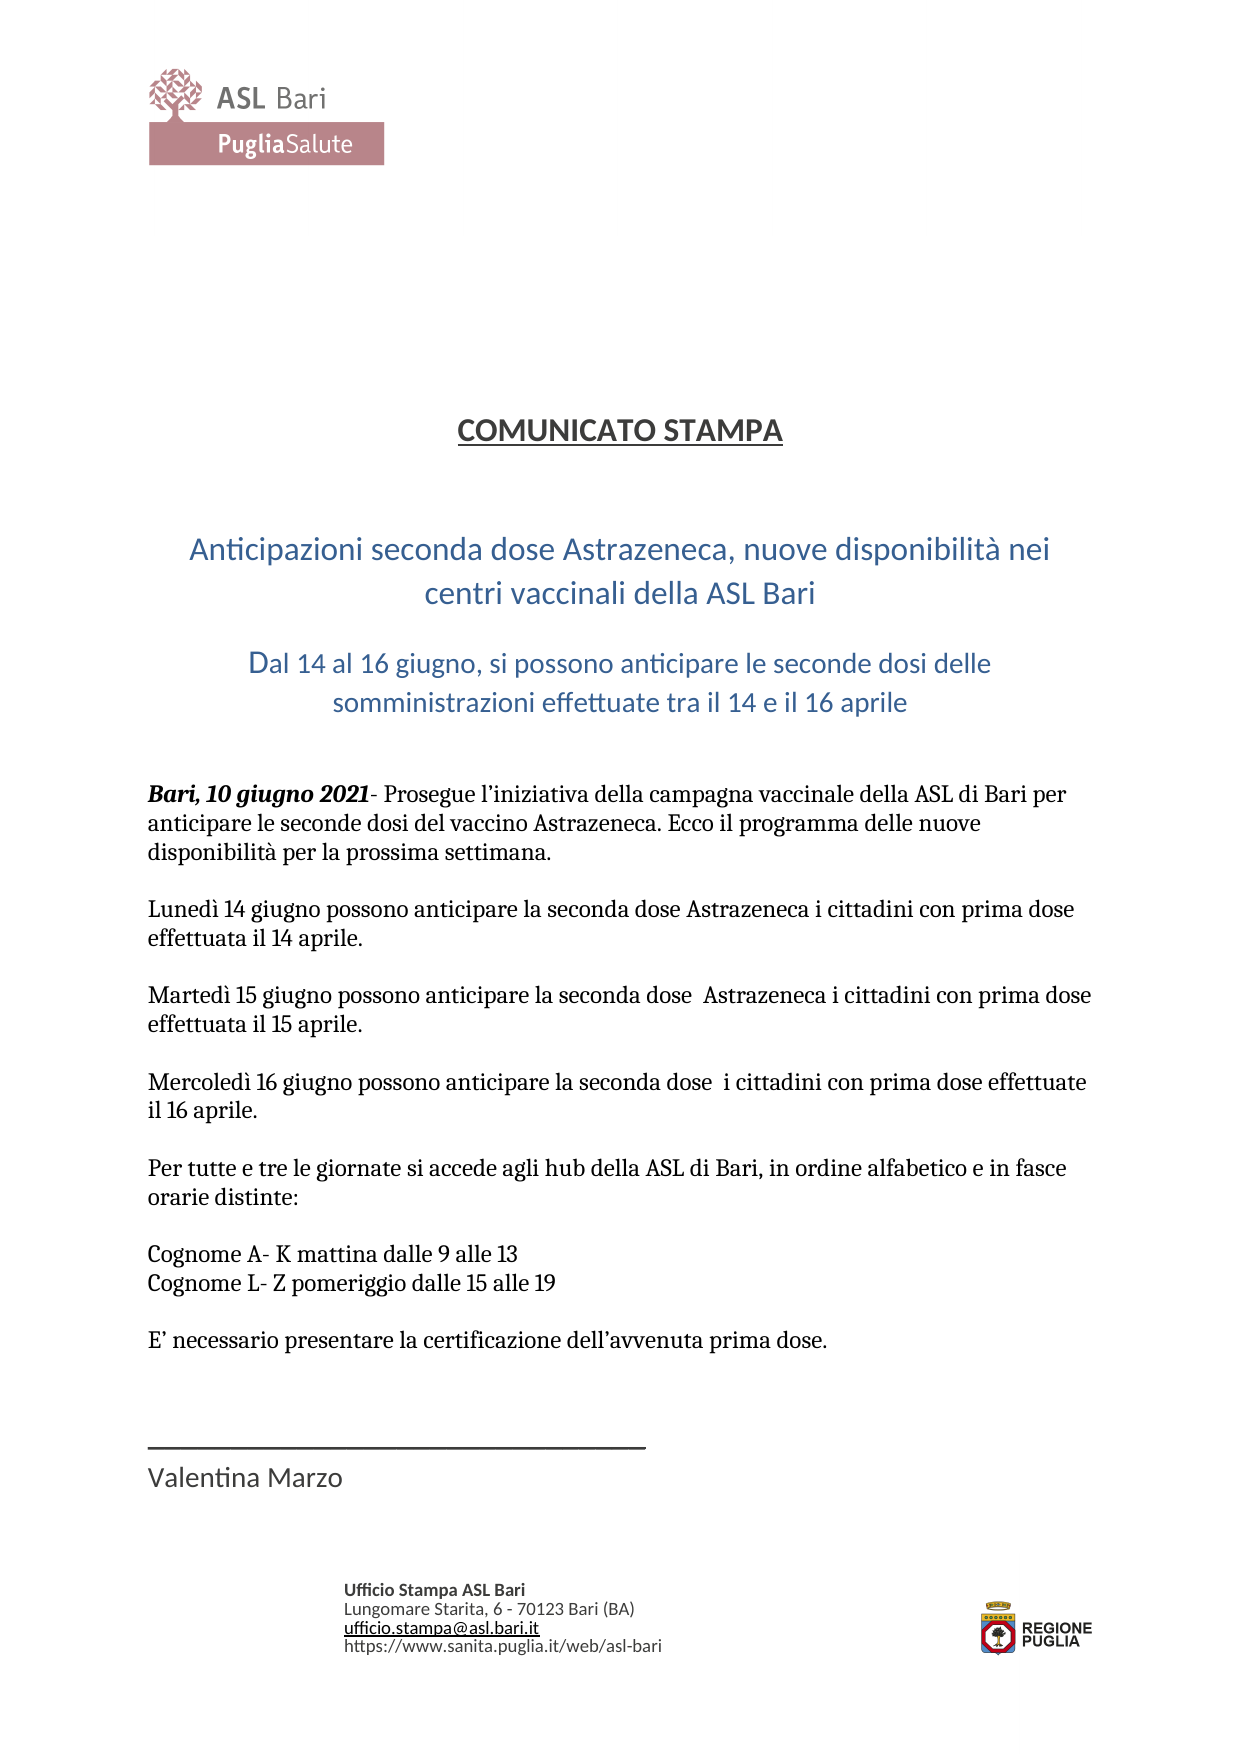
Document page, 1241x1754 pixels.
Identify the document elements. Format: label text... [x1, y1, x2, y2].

picture [0, 0, 1236, 236]
text Bari, 10 giugno 2021- Prosegue l’iniziativa della campagna vaccinale della ASL di Bari per anticipare le seconde dosi del vaccino Astrazeneca. Ecco il programma delle nuove disponibilità per la prossima settimana. [148, 780, 1092, 866]
picture [971, 1553, 1093, 1754]
text Cognome L- Z pomeriggio dalle 15 alle 19 [148, 1269, 1092, 1298]
text COMUNICATO STAMPA [148, 409, 1092, 450]
text Martedì 15 giugno possono anticipare la seconda dose Astrazeneca i cittadini con prima dose effettuata il 15 aprile. [148, 981, 1092, 1039]
text E’ necessario presentare la certificazione dell’avvenuta prima dose. [148, 1326, 1092, 1355]
subtitle Anticipazioni seconda dose Astrazeneca, nuove disponibilità nei centri vaccinali della ASL Bari [148, 528, 1092, 612]
subtitle Dal 14 al 16 giugno, si possono anticipare le seconde dosi delle somministrazioni effettuate tra il 14 e il 16 aprile [148, 641, 1092, 720]
text ______________________________ [148, 1413, 1092, 1453]
text Mercoledì 16 giugno possono anticipare la seconda dose i cittadini con prima dose effettuate il 16 aprile. [148, 1068, 1092, 1125]
text Cognome A- K mattina dalle 9 alle 13 [148, 1240, 1092, 1269]
text Per tutte e tre le giornate si accede agli hub della ASL di Bari, in ordine alfabetico e in fasce orarie distinte: [148, 1154, 1092, 1211]
text Valentina Marzo [148, 1459, 1092, 1495]
text Lunedì 14 giugno possono anticipare la seconda dose Astrazeneca i cittadini con prima dose effettuata il 14 aprile. [148, 895, 1092, 953]
